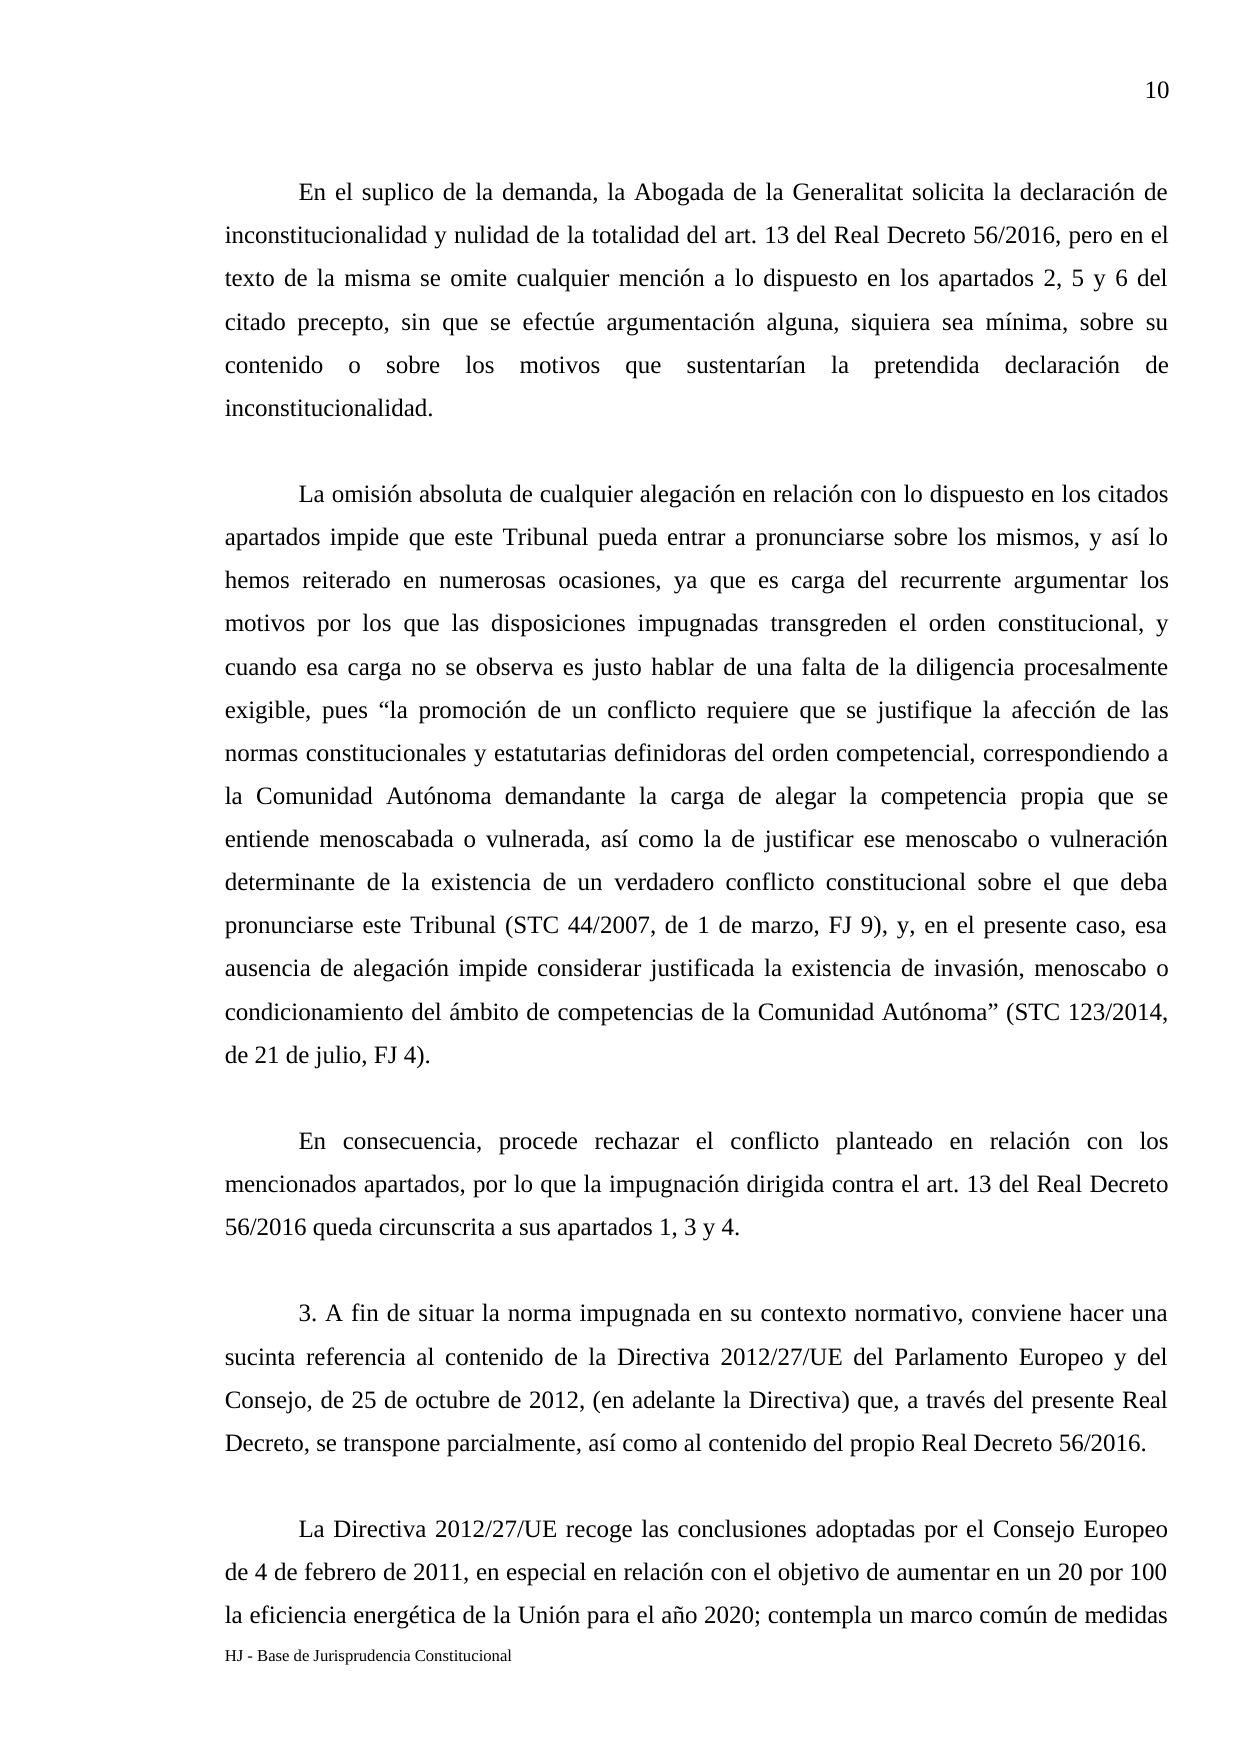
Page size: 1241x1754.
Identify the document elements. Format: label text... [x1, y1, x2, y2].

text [224, 1514, 1169, 1629]
text En consecuencia, procede rechazar el conflicto planteado en relación con los mencionados apartados, por lo que la impugnación dirigida contra el art. 13 del Real Decreto 56/2016 queda circunscrita a sus apartados 1, 3 y 4. [224, 1126, 1169, 1241]
text La omisión absoluta de cualquier alegación en relación con lo dispuesto en los citados apartados impide que este Tribunal pueda entrar a pronunciarse sobre los mismos, y así lo hemos reiterado en numerosas ocasiones, ya que es carga del recurrente argumentar los motivos por los que las disposiciones impugnadas transgreden el orden constitucional, y cuando esa carga no se observa es justo hablar de una falta de la diligencia procesalmente exigible, pues “la promoción de un conflicto requiere que se justifique la afección de las normas constitucionales y estatutarias definidoras del orden competencial, correspondiendo a la Comunidad Autónoma demandante la carga de alegar la competencia propia que se entiende menoscabada o vulnerada, así como la de justificar ese menoscabo o vulneración determinante de la existencia de un verdadero conflicto constitucional sobre el que deba pronunciarse este Tribunal (STC 44/2007, de 1 de marzo, FJ 9), y, en el presente caso, esa ausencia de alegación impide considerar justificada la existencia de invasión, menoscabo o condicionamiento del ámbito de competencias de la Comunidad Autónoma” (STC 123/2014, de 21 de julio, FJ 4). [224, 479, 1169, 1068]
text 3. A fin de situar la norma impugnada en su contexto normativo, conviene hacer una sucinta referencia al contenido de la Directiva 2012/27/UE del Parlamento Europeo y del Consejo, de 25 de octubre de 2012, (en adelante la Directiva) que, a través del presente Real Decreto, se transpone parcialmente, así como al contenido del propio Real Decreto 56/2016. [224, 1298, 1169, 1457]
text En el suplico de la demanda, la Abogada de la Generalitat solicita la declaración de inconstitucionalidad y nulidad de la totalidad del art. 13 del Real Decreto 56/2016, pero en el texto de la misma se omite cualquier mención a lo dispuesto en los apartados 2, 5 y 6 del citado precepto, sin que se efectúe argumentación alguna, siquiera sea mínima, sobre su contenido o sobre los motivos que sustentarían la pretendida declaración de inconstitucionalidad. [224, 177, 1169, 422]
